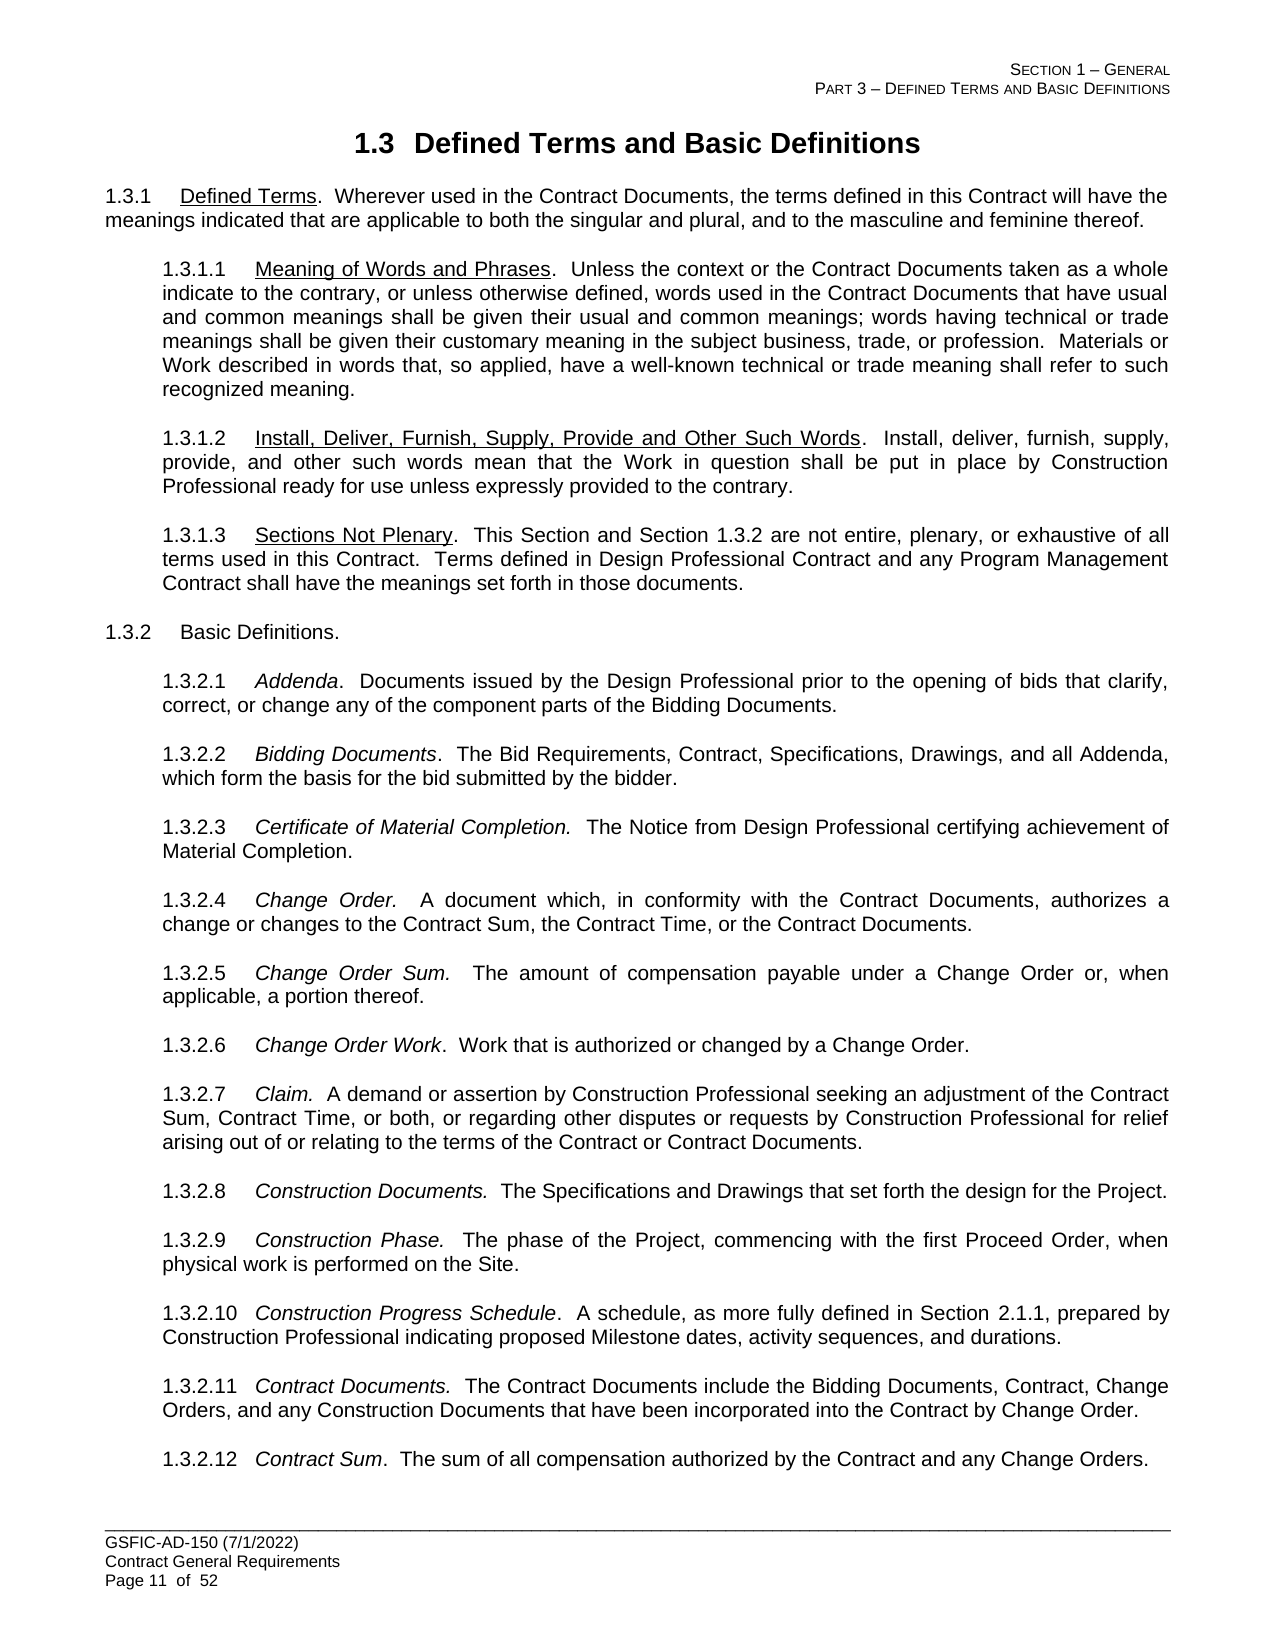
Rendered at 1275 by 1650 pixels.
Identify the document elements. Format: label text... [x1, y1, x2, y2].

subtitle Meaning of Words and Phrases. Unless the context or the Contract Documents taken as a whole indicate to the contrary, or unless otherwise defined, words used in the Contract Documents that have usual and common meanings shall be given their usual and common meanings; words having technical or trade meanings shall be given their customary meaning in the subject business, trade, or profession. Materials or Work described in words that, so applied, have a well-known technical or trade meaning shall refer to such recognized meaning. [162, 257, 1170, 401]
subtitle Claim. A demand or assertion by Construction Professional seeking an adjustment of the Contract Sum, Contract Time, or both, or regarding other disputes or requests by Construction Professional for relief arising out of or relating to the terms of the Contract or Contract Documents. [162, 1082, 1170, 1154]
subtitle Addenda. Documents issued by the Design Professional prior to the opening of bids that clarify, correct, or change any of the component parts of the Bidding Documents. [162, 669, 1170, 717]
subtitle Contract Documents. The Contract Documents include the Bidding Documents, Contract, Change Orders, and any Construction Documents that have been incorporated into the Contract by Change Order. [162, 1374, 1170, 1422]
subtitle Install, Deliver, Furnish, Supply, Provide and Other Such Words. Install, deliver, furnish, supply, provide, and other such words mean that the Work in question shall be put in place by Construction Professional ready for use unless expressly provided to the contrary. [162, 426, 1170, 498]
subtitle Construction Phase. The phase of the Project, commencing with the first Proceed Order, when physical work is performed on the Site. [162, 1228, 1170, 1276]
subtitle Certificate of Material Completion. The Notice from Design Professional certifying achievement of Material Completion. [162, 814, 1170, 862]
subtitle Construction Progress Schedule. A schedule, as more fully defined in Section 2.1.1, prepared by Construction Professional indicating proposed Milestone dates, activity sequences, and durations. [162, 1301, 1170, 1349]
subtitle Change Order Work. Work that is authorized or changed by a Change Order. [162, 1033, 1170, 1057]
subtitle Change Order Sum. The amount of compensation payable under a Change Order or, when applicable, a portion thereof. [162, 960, 1170, 1008]
subtitle Construction Documents. The Specifications and Drawings that set forth the design for the Project. [162, 1179, 1170, 1203]
subtitle Bidding Documents. The Bid Requirements, Contract, Specifications, Drawings, and all Addenda, which form the basis for the bid submitted by the bidder. [162, 742, 1170, 789]
subtitle Basic Definitions. [105, 620, 1170, 644]
subtitle Change Order. A document which, in conformity with the Contract Documents, authorizes a change or changes to the Contract Sum, the Contract Time, or the Contract Documents. [162, 887, 1170, 935]
subtitle Contract Sum. The sum of all compensation authorized by the Contract and any Change Orders. [162, 1447, 1170, 1471]
subtitle Defined Terms and Basic Definitions [105, 126, 1170, 159]
subtitle Defined Terms. Wherever used in the Contract Documents, the terms defined in this Contract will have the meanings indicated that are applicable to both the singular and plural, and to the masculine and feminine thereof. [105, 184, 1170, 232]
subtitle Sections Not Plenary. This Section and Section 1.3.2 are not entire, plenary, or exhaustive of all terms used in this Contract. Terms defined in Design Professional Contract and any Program Management Contract shall have the meanings set forth in those documents. [162, 523, 1170, 595]
